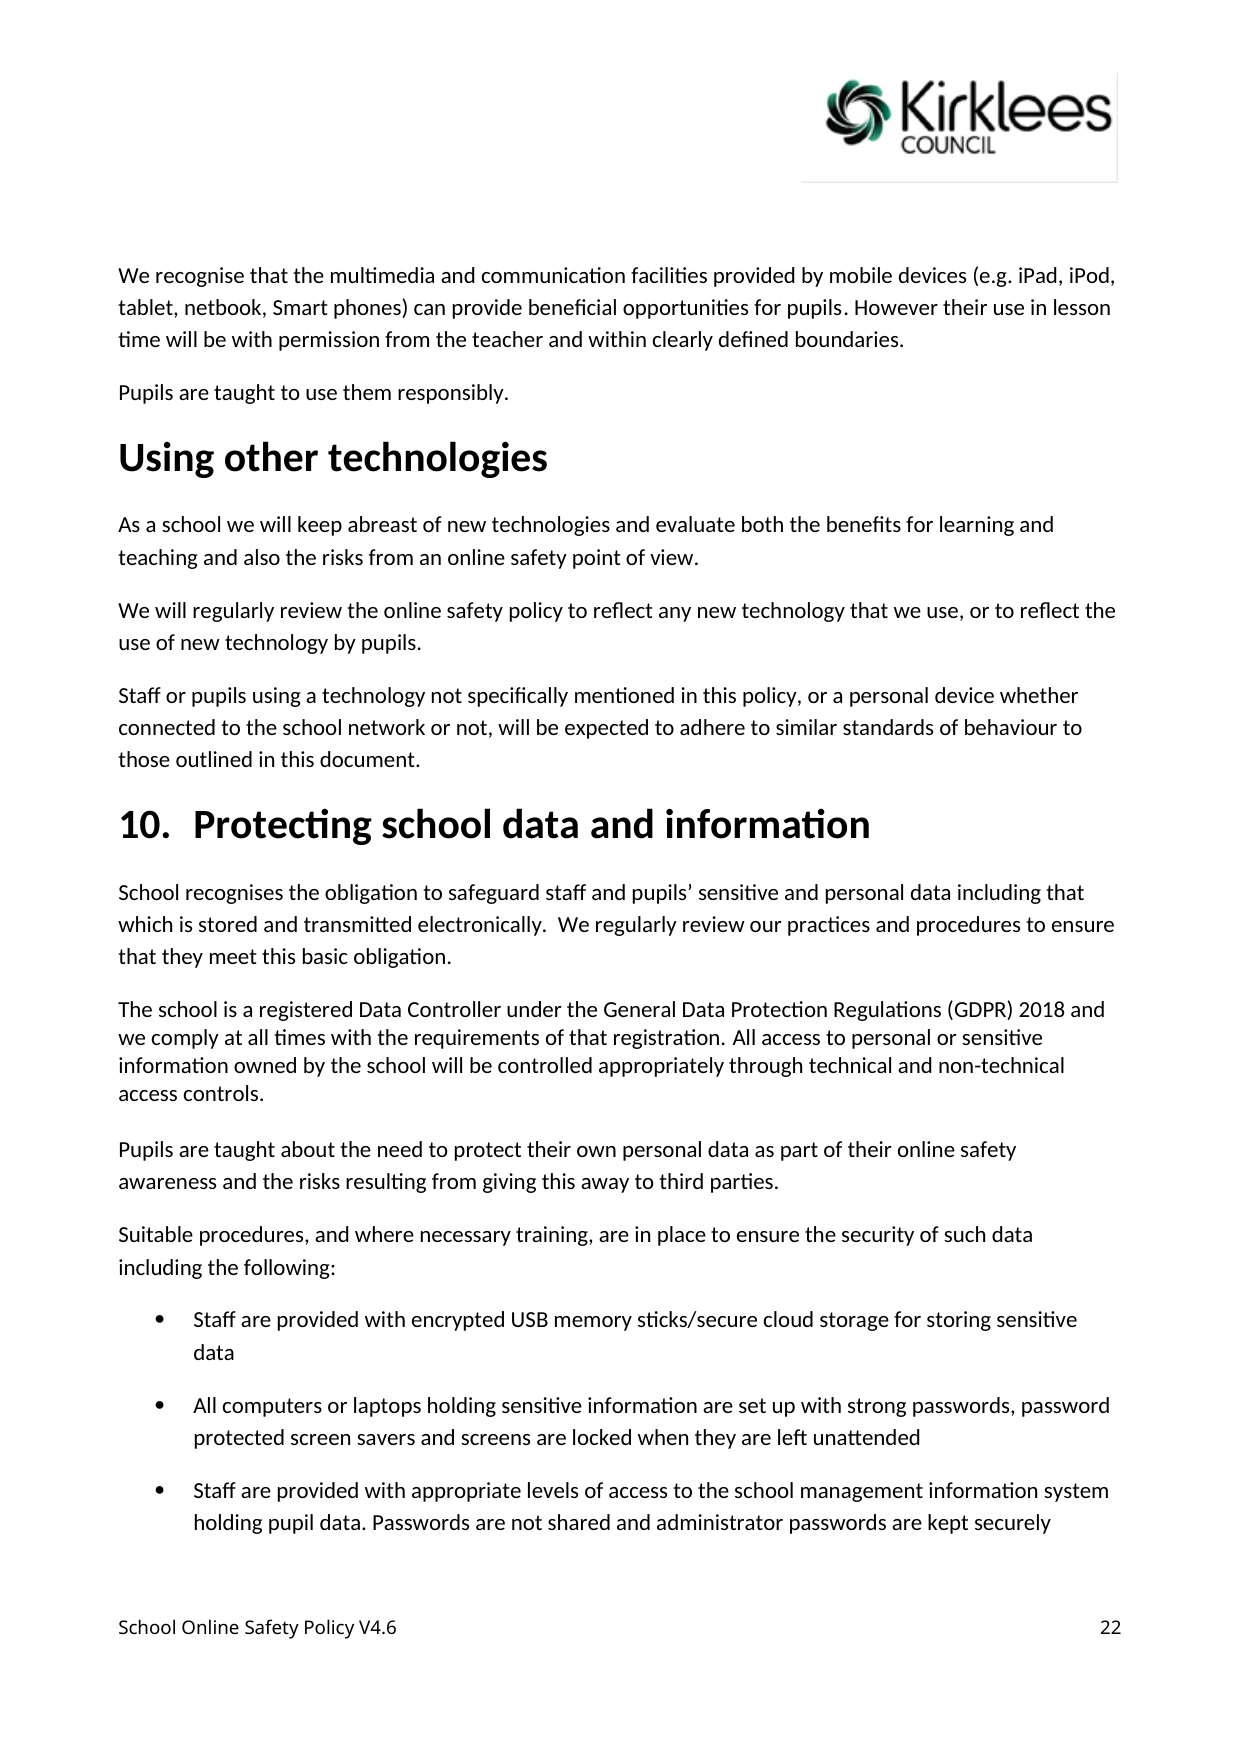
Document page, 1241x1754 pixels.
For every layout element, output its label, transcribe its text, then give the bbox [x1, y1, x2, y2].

text Pupils are taught about the need to protect their own personal data as part of their online safety awareness and the risks resulting from giving this away to third parties. [118, 1135, 1122, 1195]
list Staff are provided with encrypted USB memory sticks/secure cloud storage for storing sensitive data [156, 1306, 1122, 1366]
text Pupils are taught to use them responsibly. [118, 378, 1122, 406]
text Suitable procedures, and where necessary training, are in place to ensure the security of such data including the following: [118, 1220, 1122, 1281]
text As a school we will keep abreast of new technologies and evaluate both the benefits for learning and teaching and also the risks from an online safety point of view. [118, 511, 1122, 571]
list Staff are provided with appropriate levels of access to the school management information system holding pupil data. Passwords are not shared and administrator passwords are kept securely [156, 1476, 1122, 1536]
text Using other technologies [118, 431, 1122, 482]
list All computers or laptops holding sensitive information are set up with strong passwords, password protected screen savers and screens are locked when they are left unattended [156, 1391, 1122, 1451]
picture [801, 73, 1119, 184]
text We will regularly review the online safety policy to reflect any new technology that we use, or to reflect the use of new technology by pupils. [118, 596, 1122, 656]
text School recognises the obligation to safeguard staff and pupils’ sensitive and personal data including that which is stored and transmitted electronically. We regularly review our practices and procedures to ensure that they meet this basic obligation. [118, 878, 1122, 970]
list Protecting school data and information [118, 798, 1122, 849]
text We recognise that the multimedia and communication facilities provided by mobile devices (e.g. iPad, iPod, tablet, netbook, Smart phones) can provide beneficial opportunities for pupils. However their use in lesson time will be with permission from the teacher and within clearly defined boundaries. [118, 261, 1122, 353]
text Staff or pupils using a technology not specifically mentioned in this policy, or a personal device whether connected to the school network or not, will be expected to adhere to similar standards of behaviour to those outlined in this document. [118, 681, 1122, 773]
list The school is a registered Data Controller under the General Data Protection Regulations (GDPR) 2018 and we comply at all times with the requirements of that registration. All access to personal or sensitive information owned by the school will be controlled appropriately through technical and non-technical access controls. [118, 995, 1122, 1107]
